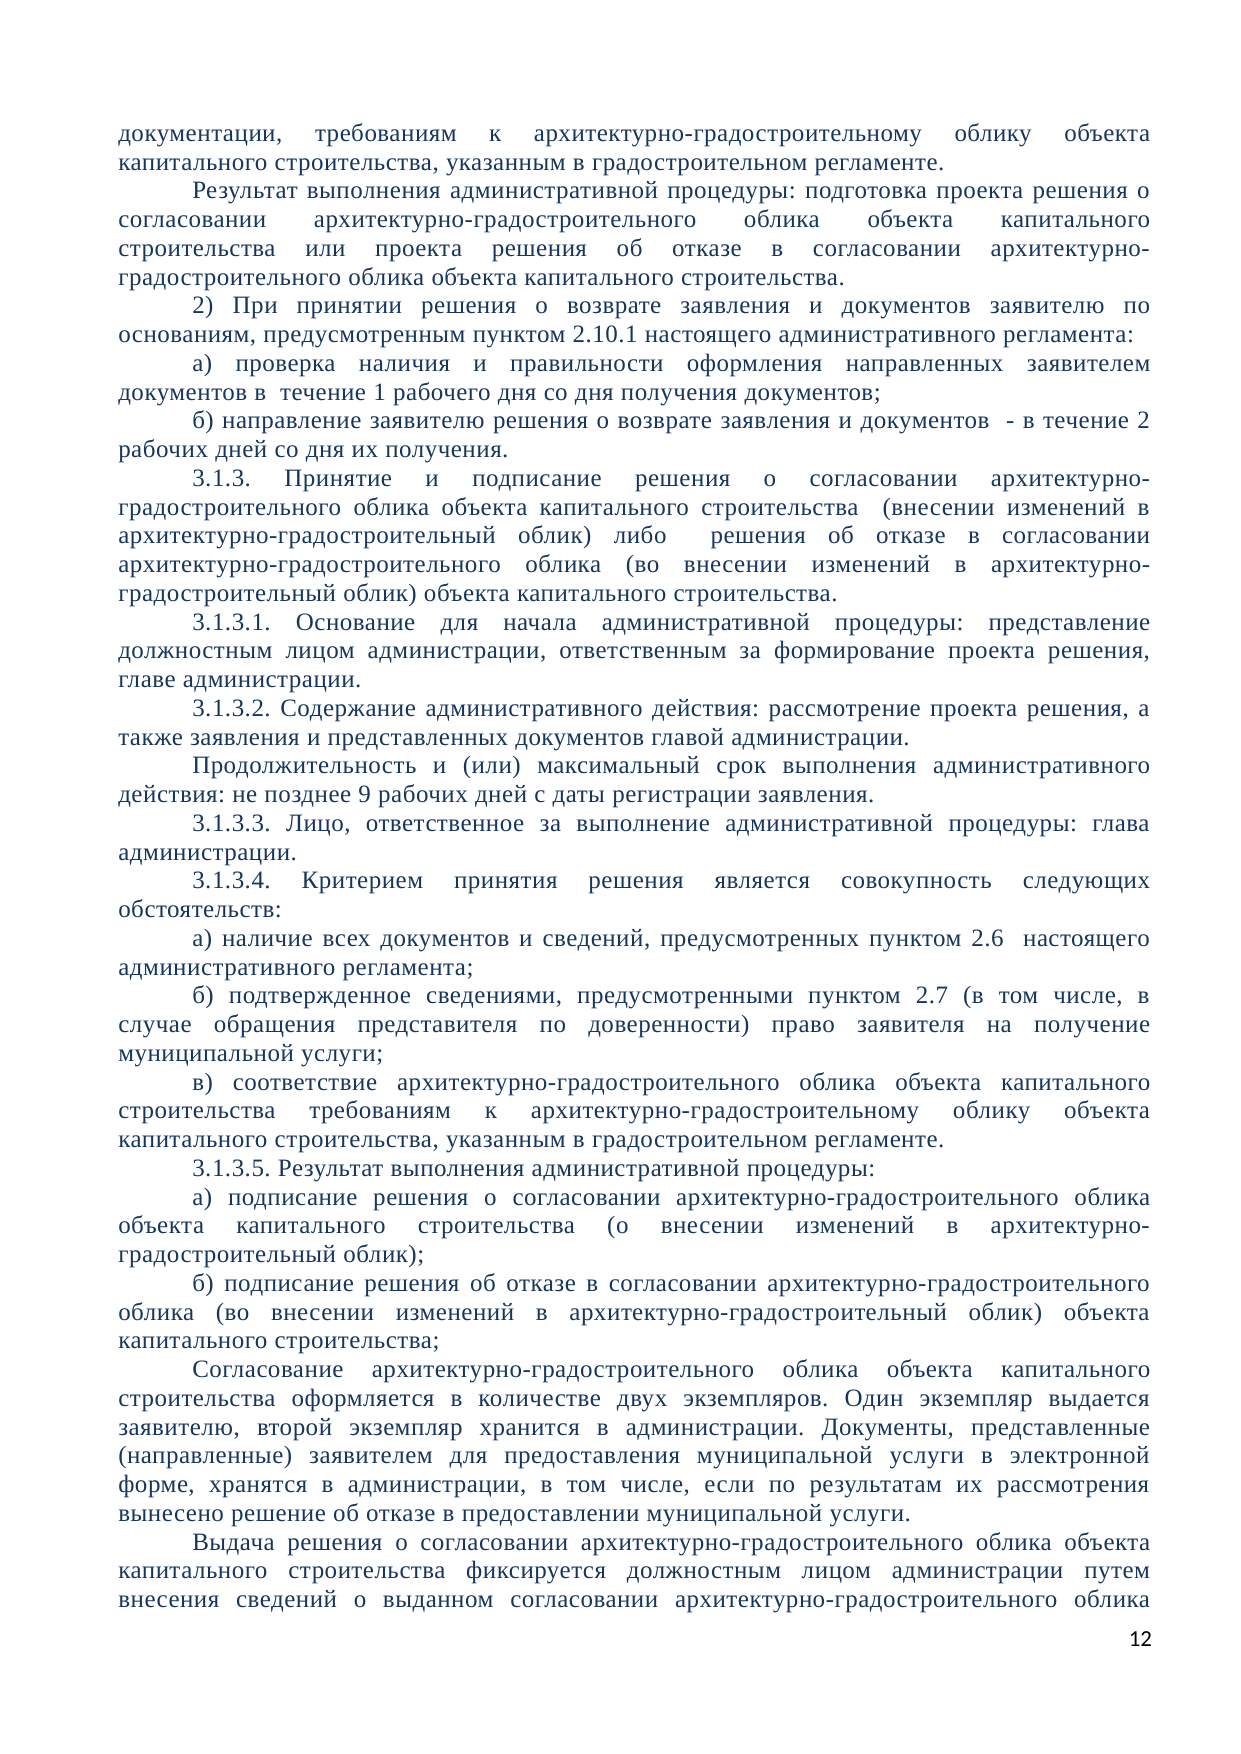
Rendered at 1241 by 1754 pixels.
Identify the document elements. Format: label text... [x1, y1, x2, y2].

text б) направление заявителю решения о возврате заявления и документов - в течение 2 рабочих дней со дня их получения. [118, 406, 1152, 463]
text а) проверка наличия и правильности оформления направленных заявителем документов в течение 1 рабочего дня со дня получения документов; [118, 348, 1152, 406]
text б) подписание решения об отказе в согласовании архитектурно-градостроительного облика (во внесении изменений в архитектурно-градостроительный облик) объекта капитального строительства; [118, 1268, 1152, 1354]
text 2) При принятии решения о возврате заявления и документов заявителю по основаниям, предусмотренным пунктом 2.10.1 настоящего административного регламента: [118, 291, 1152, 348]
text а) наличие всех документов и сведений, предусмотренных пунктом 2.6 настоящего административного регламента; [118, 923, 1152, 981]
text 3.1.3.5. Результат выполнения административной процедуры: [118, 1153, 1152, 1182]
text Результат выполнения административной процедуры: подготовка проекта решения о согласовании архитектурно-градостроительного облика объекта капитального строительства или проекта решения об отказе в согласовании архитектурно-градостроительного облика объекта капитального строительства. [118, 176, 1152, 291]
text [118, 1527, 1152, 1613]
text 3.1.3.2. Содержание административного действия: рассмотрение проекта решения, а также заявления и представленных документов главой администрации. [118, 693, 1152, 751]
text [118, 118, 1152, 176]
text 3.1.3.1. Основание для начала административной процедуры: представление должностным лицом администрации, ответственным за формирование проекта решения, главе администрации. [118, 607, 1152, 693]
text 3.1.3.3. Лицо, ответственное за выполнение административной процедуры: глава администрации. [118, 808, 1152, 866]
text а) подписание решения о согласовании архитектурно-градостроительного облика объекта капитального строительства (о внесении изменений в архитектурно-градостроительный облик); [118, 1182, 1152, 1268]
text 3.1.3. Принятие и подписание решения о согласовании архитектурно-градостроительного облика объекта капитального строительства (внесении изменений в архитектурно-градостроительный облик) либо решения об отказе в согласовании архитектурно-градостроительного облика (во внесении изменений в архитектурно-градостроительный облик) объекта капитального строительства. [118, 463, 1152, 607]
text в) соответствие архитектурно-градостроительного облика объекта капитального строительства требованиям к архитектурно-градостроительному облику объекта капитального строительства, указанным в градостроительном регламенте. [118, 1067, 1152, 1153]
text Согласование архитектурно-градостроительного облика объекта капитального строительства оформляется в количестве двух экземпляров. Один экземпляр выдается заявителю, второй экземпляр хранится в администрации. Документы, представленные (направленные) заявителем для предоставления муниципальной услуги в электронной форме, хранятся в администрации, в том числе, если по результатам их рассмотрения вынесено решение об отказе в предоставлении муниципальной услуги. [118, 1354, 1152, 1527]
text б) подтвержденное сведениями, предусмотренными пунктом 2.7 (в том числе, в случае обращения представителя по доверенности) право заявителя на получение муниципальной услуги; [118, 981, 1152, 1067]
text 3.1.3.4. Критерием принятия решения является совокупность следующих обстоятельств: [118, 866, 1152, 923]
text Продолжительность и (или) максимальный срок выполнения административного действия: не позднее 9 рабочих дней с даты регистрации заявления. [118, 751, 1152, 808]
